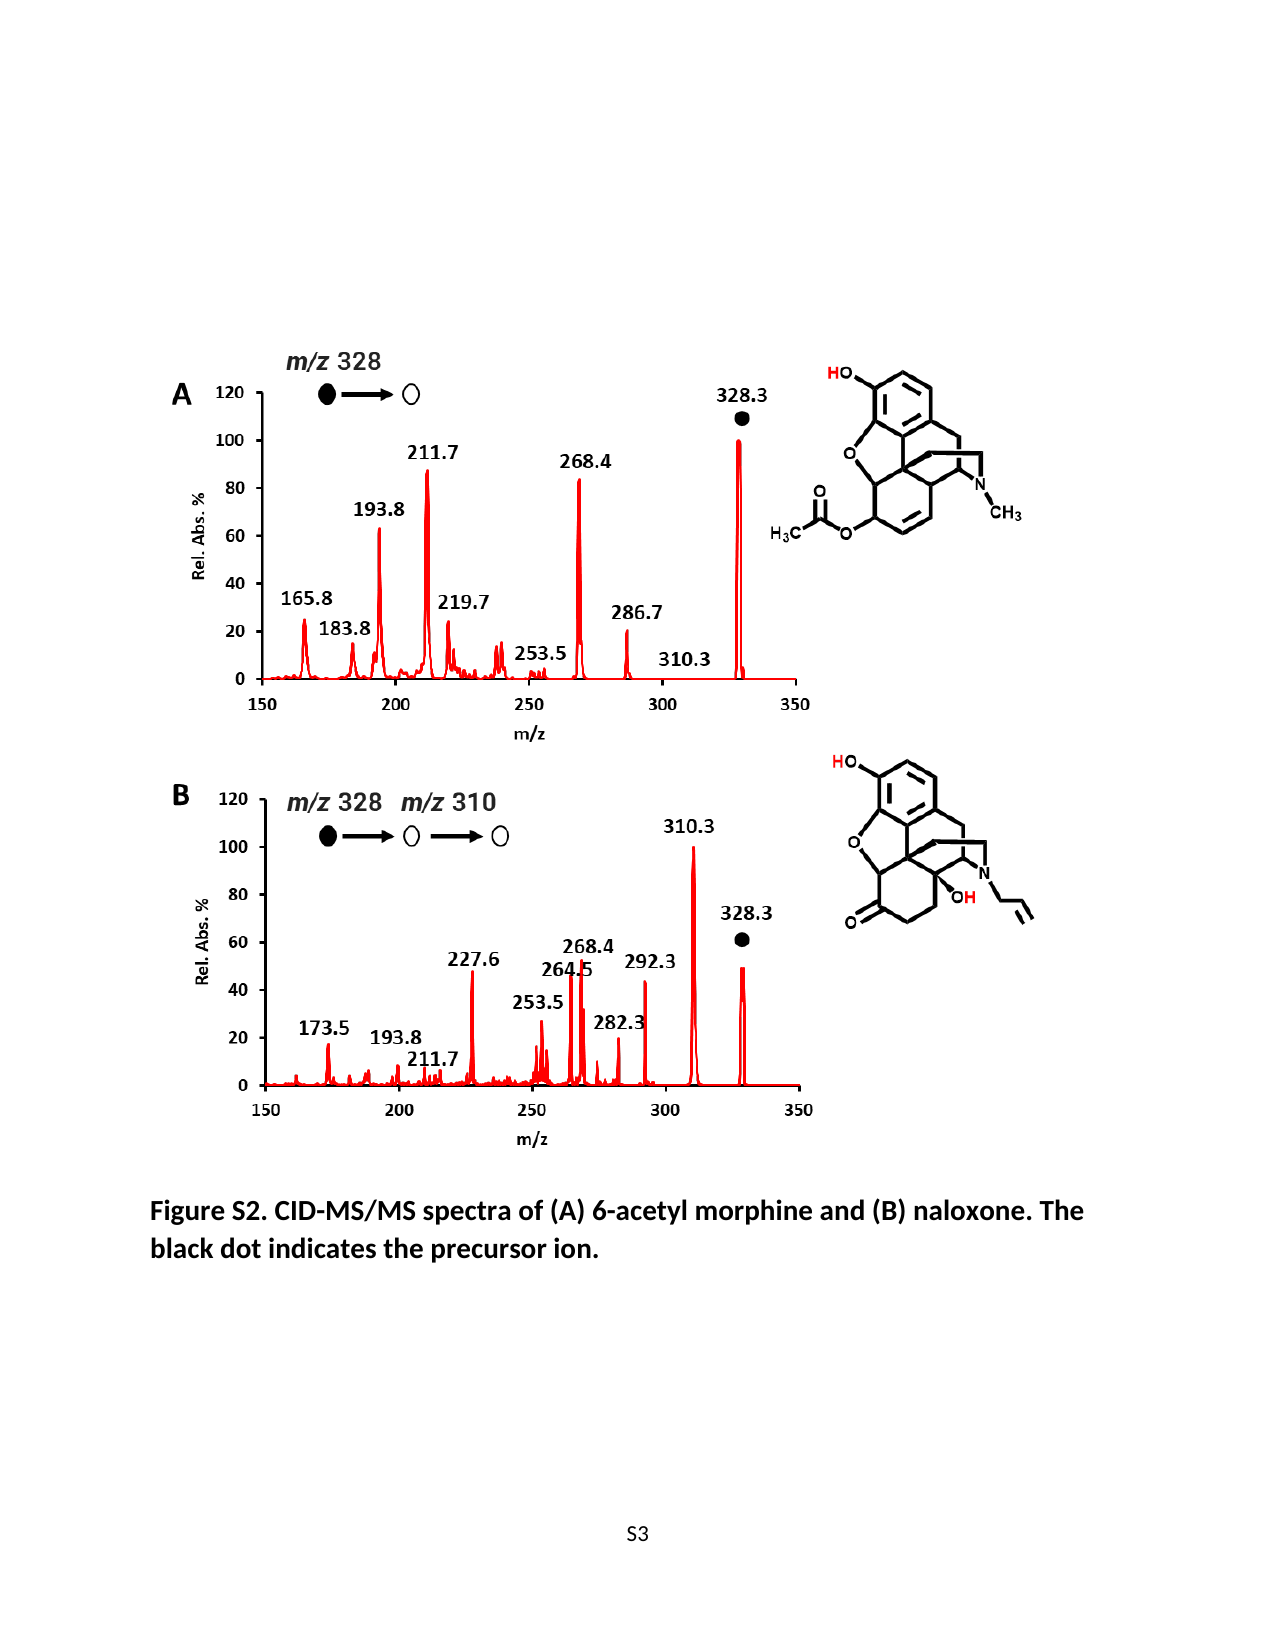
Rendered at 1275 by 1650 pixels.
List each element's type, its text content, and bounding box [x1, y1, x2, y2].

picture [150, 337, 1038, 1173]
text Figure S2. CID-MS/MS spectra of (A) 6-acetyl morphine and (B) naloxone. The black dot indicates the precursor ion. [150, 1192, 1125, 1266]
